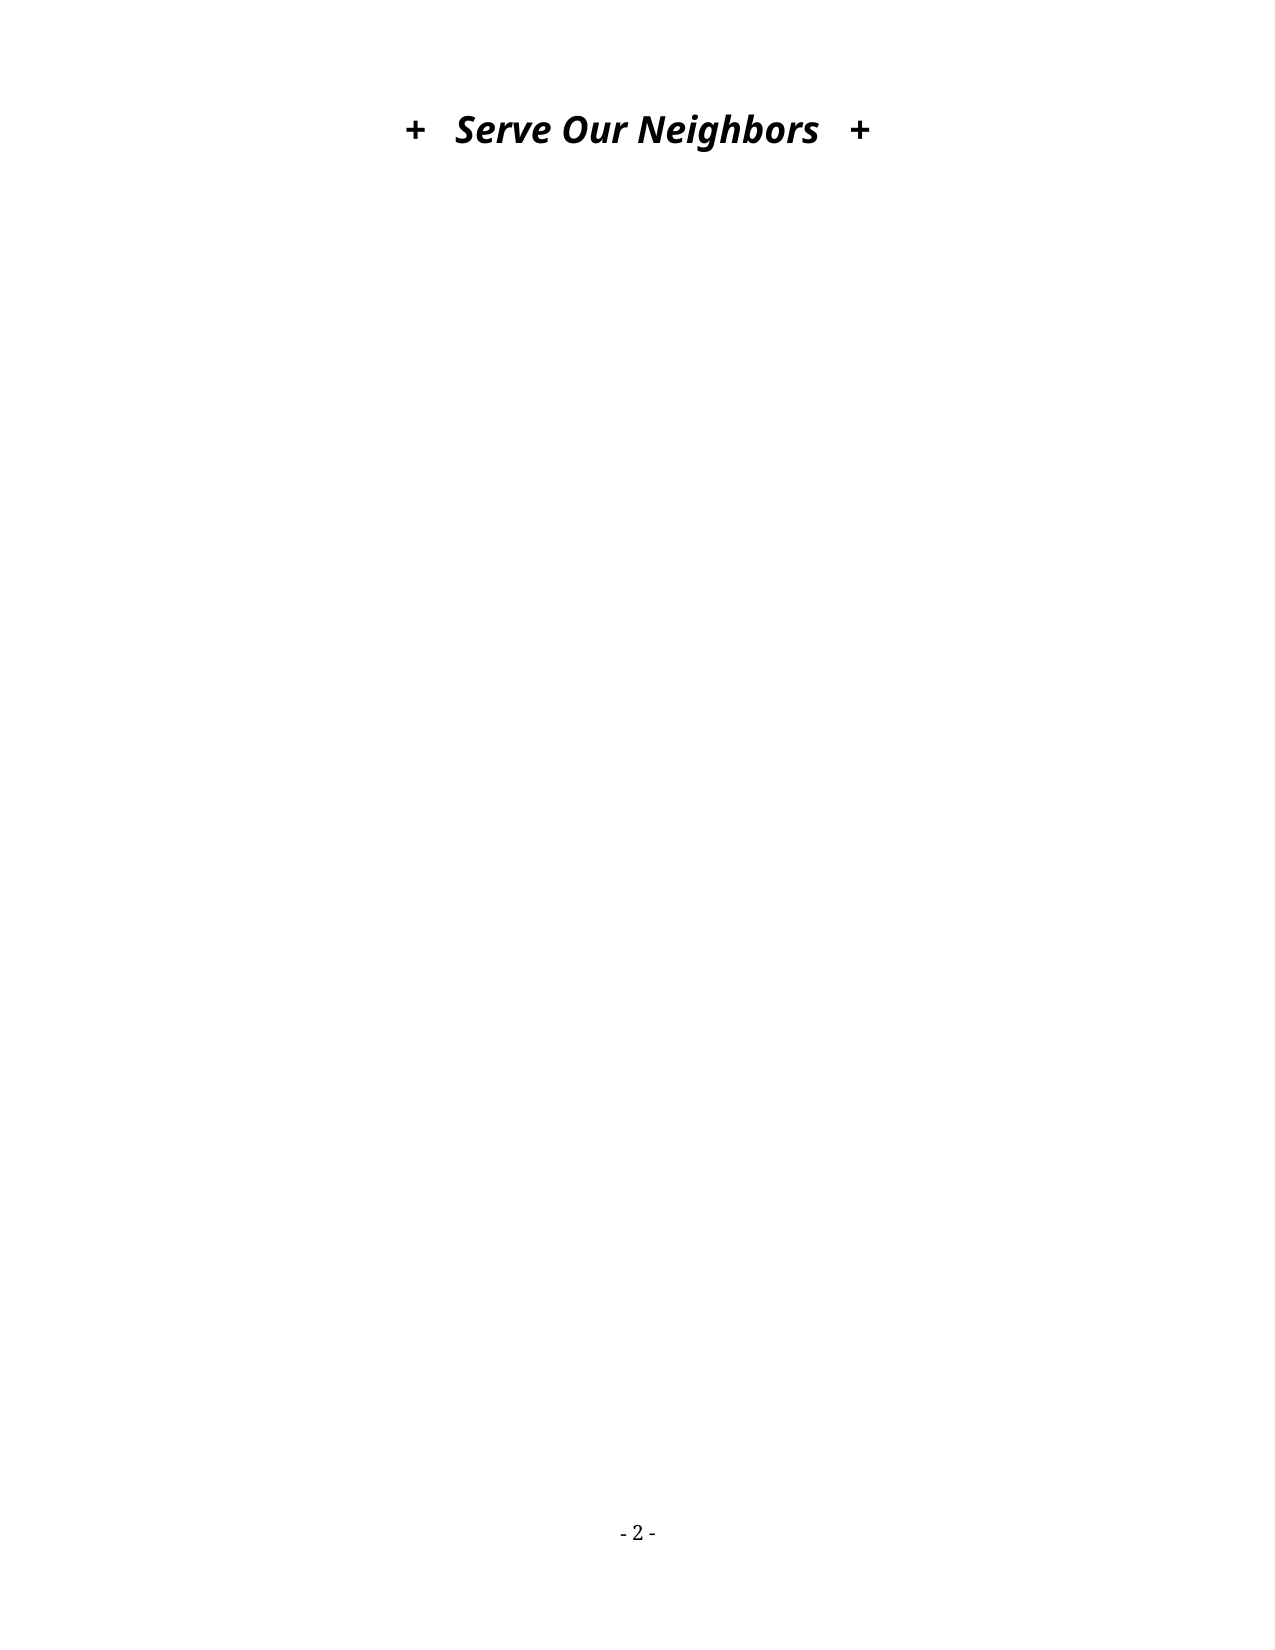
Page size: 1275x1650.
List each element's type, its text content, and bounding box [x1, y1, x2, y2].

text + Serve Our Neighbors + [75, 103, 1200, 154]
